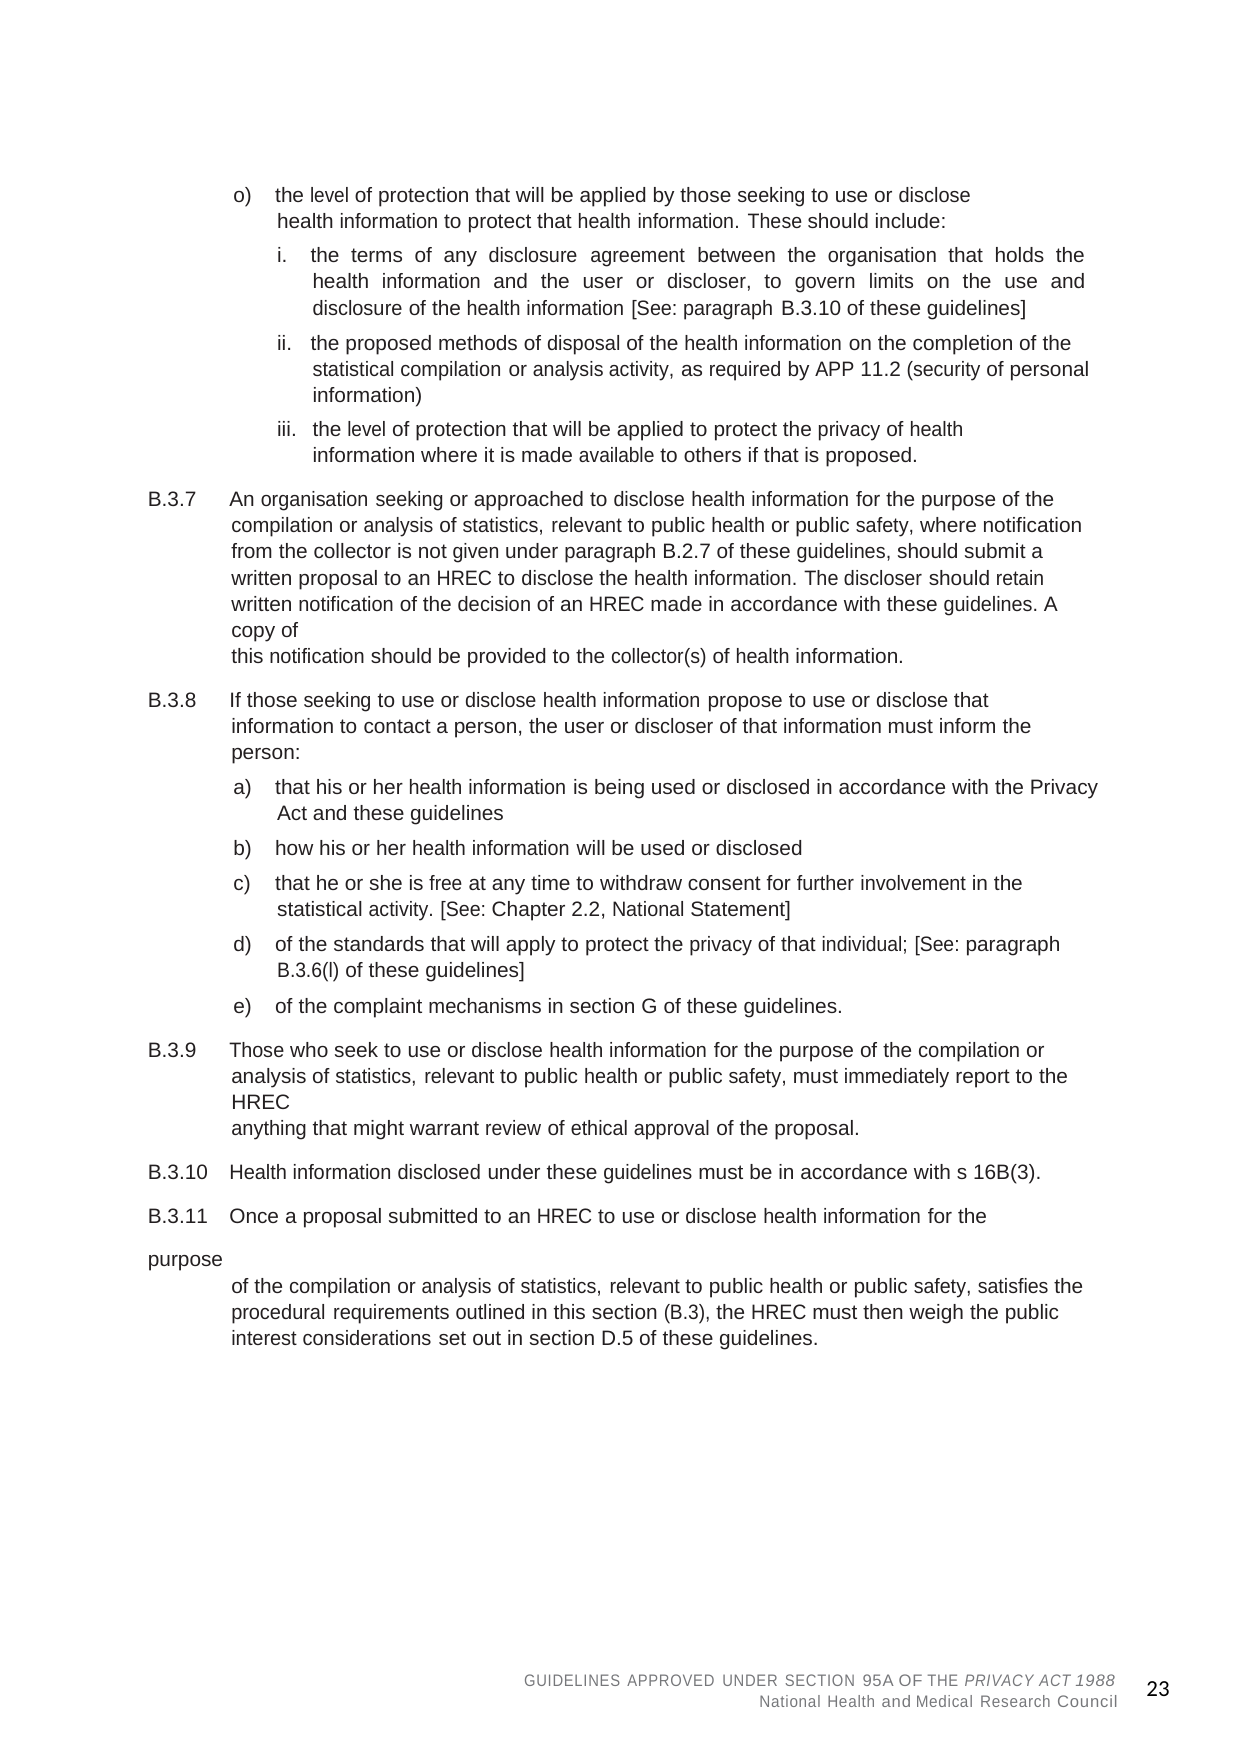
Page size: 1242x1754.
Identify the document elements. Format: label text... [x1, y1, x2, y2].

text B.3.9 Those who seek to use or disclose health information for the purpose of the compilation or analysis of statistics, relevant to public health or public safety, must immediately report to the HREC [148, 1038, 1123, 1114]
text of the compilation or analysis of statistics, relevant to public health or public safety, satisfies the procedural requirements outlined in this section (B.3), the HREC must then weigh the public interest considerations set out in section D.5 of these guidelines. [231, 1273, 1085, 1349]
text iii. the level of protection that will be applied to protect the privacy of health information where it is made available to others if that is proposed. [277, 417, 1068, 467]
text a) that his or her health information is being used or disclosed in accordance with the Privacy [233, 774, 1183, 798]
text this notification should be provided to the collector(s) of health information. [231, 643, 1183, 667]
text anything that might warrant review of ethical approval of the proposal. [231, 1116, 1183, 1140]
text Act and these guidelines [277, 801, 1183, 825]
text ii. the proposed methods of disposal of the health information on the completion of the statistical compilation or analysis activity, as required by APP 11.2 (security of personal information) [277, 330, 1091, 406]
text B.3.7 An organisation seeking or approached to disclose health information for the purpose of the compilation or analysis of statistics, relevant to public health or public safety, where notification from the collector is not given under paragraph B.2.7 of these guidelines, should submit a written proposal to an HREC to disclose the health information. The discloser should retain written notification of the decision of an HREC made in accordance with these guidelines. A copy of [148, 487, 1104, 641]
text c) that he or she is free at any time to withdraw consent for further involvement in the statistical activity. [See: Chapter 2.2, National Statement] [233, 871, 1107, 921]
text i. the terms of any disclosure agreement between the organisation that holds the health information and the user or discloser, to govern limits on the use and disclosure of the health information [See: paragraph B.3.10 of these guidelines] [277, 243, 1085, 319]
text e) of the complaint mechanisms in section G of these guidelines. [233, 993, 1183, 1017]
text B.3.6(l) of these guidelines] [277, 958, 1183, 982]
text o) the level of protection that will be applied by those seeking to use or disclose health information to protect that health information. These should include: [233, 182, 1029, 232]
text b) how his or her health information will be used or disclosed [233, 836, 1183, 860]
text B.3.10 Health information disclosed under these guidelines must be in accordance with s 16B(3). B.3.11 Once a proposal submitted to an HREC to use or disclose health information for the purpose [148, 1140, 1067, 1271]
text d) of the standards that will apply to protect the privacy of that individual; [See: paragraph [233, 932, 1183, 956]
text B.3.8 If those seeking to use or disclose health information propose to use or disclose that information to contact a person, the user or discloser of that information must inform the person: [148, 687, 1097, 763]
